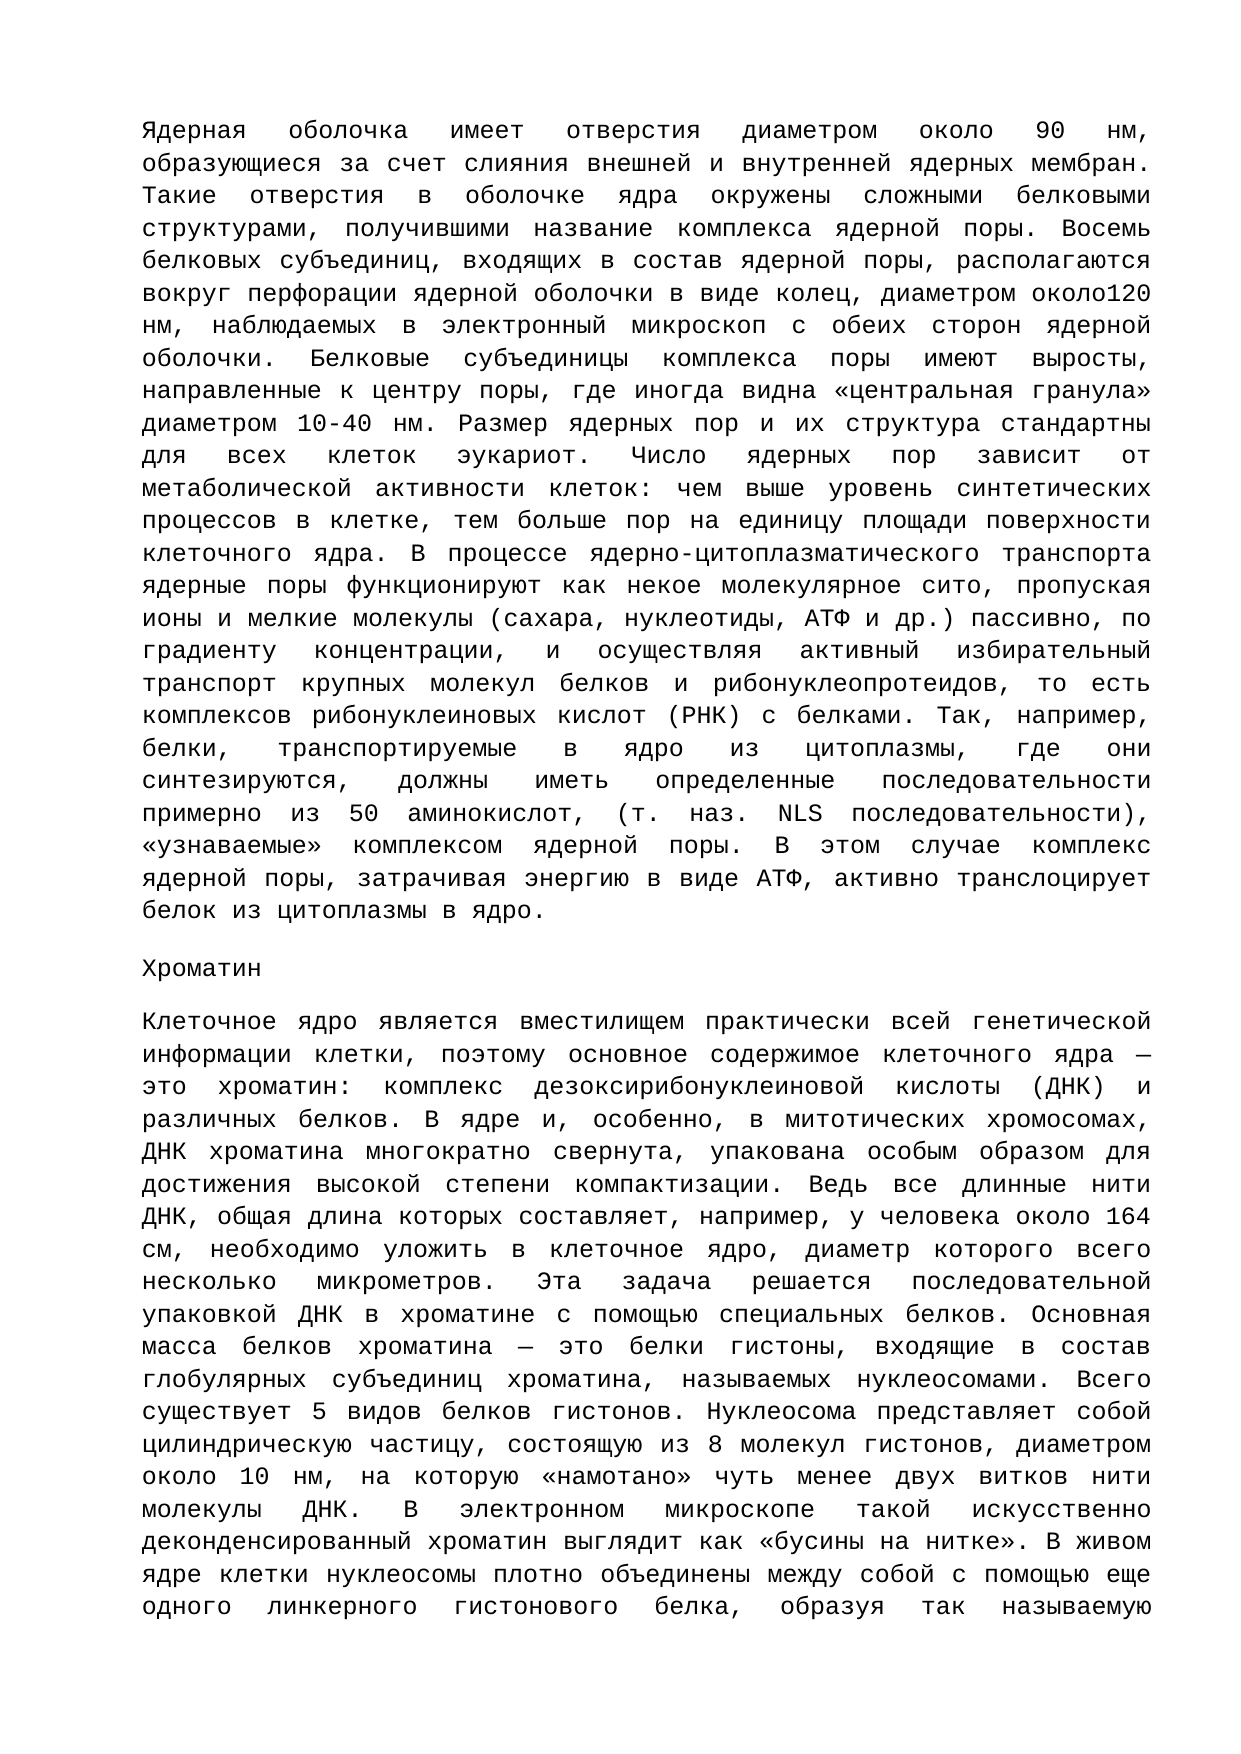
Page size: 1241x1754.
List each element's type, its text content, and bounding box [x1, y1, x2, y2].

text Ядерная оболочка имеет отверстия диаметром около 90 нм, образующиеся за счет слияния внешней и внутренней ядерных мембран. Такие отверстия в оболочке ядра окружены сложными белковыми структурами, получившими название комплекса ядерной поры. Восемь белковых субъединиц, входящих в состав ядерной поры, располагаются вокруг перфорации ядерной оболочки в виде колец, диаметром около120 нм, наблюдаемых в электронный микроскоп с обеих сторон ядерной оболочки. Белковые субъединицы комплекса поры имеют выросты, направленные к центру поры, где иногда видна «центральная гранула» диаметром 10-40 нм. Размер ядерных пор и их структура стандартны для всех клеток эукариот. Число ядерных пор зависит от метаболической активности клеток: чем выше уровень синтетических процессов в клетке, тем больше пор на единицу площади поверхности клеточного ядра. В процессе ядерно-цитоплазматического транспорта ядерные поры функционируют как некое молекулярное сито, пропуская ионы и мелкие молекулы (сахара, нуклеотиды, АТФ и др.) пассивно, по градиенту концентрации, и осуществляя активный избирательный транспорт крупных молекул белков и рибонуклеопротеидов, то есть комплексов рибонуклеиновых кислот (РНК) с белками. Так, например, белки, транспортируемые в ядро из цитоплазмы, где они синтезируются, должны иметь определенные последовательности примерно из 50 аминокислот, (т. наз. NLS последовательности), «узнаваемые» комплексом ядерной поры. В этом случае комплекс ядерной поры, затрачивая энергию в виде АТФ, активно транслоцирует белок из цитоплазмы в ядро. [142, 118, 1152, 926]
text Хроматин [142, 956, 1152, 984]
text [142, 1009, 1152, 1622]
